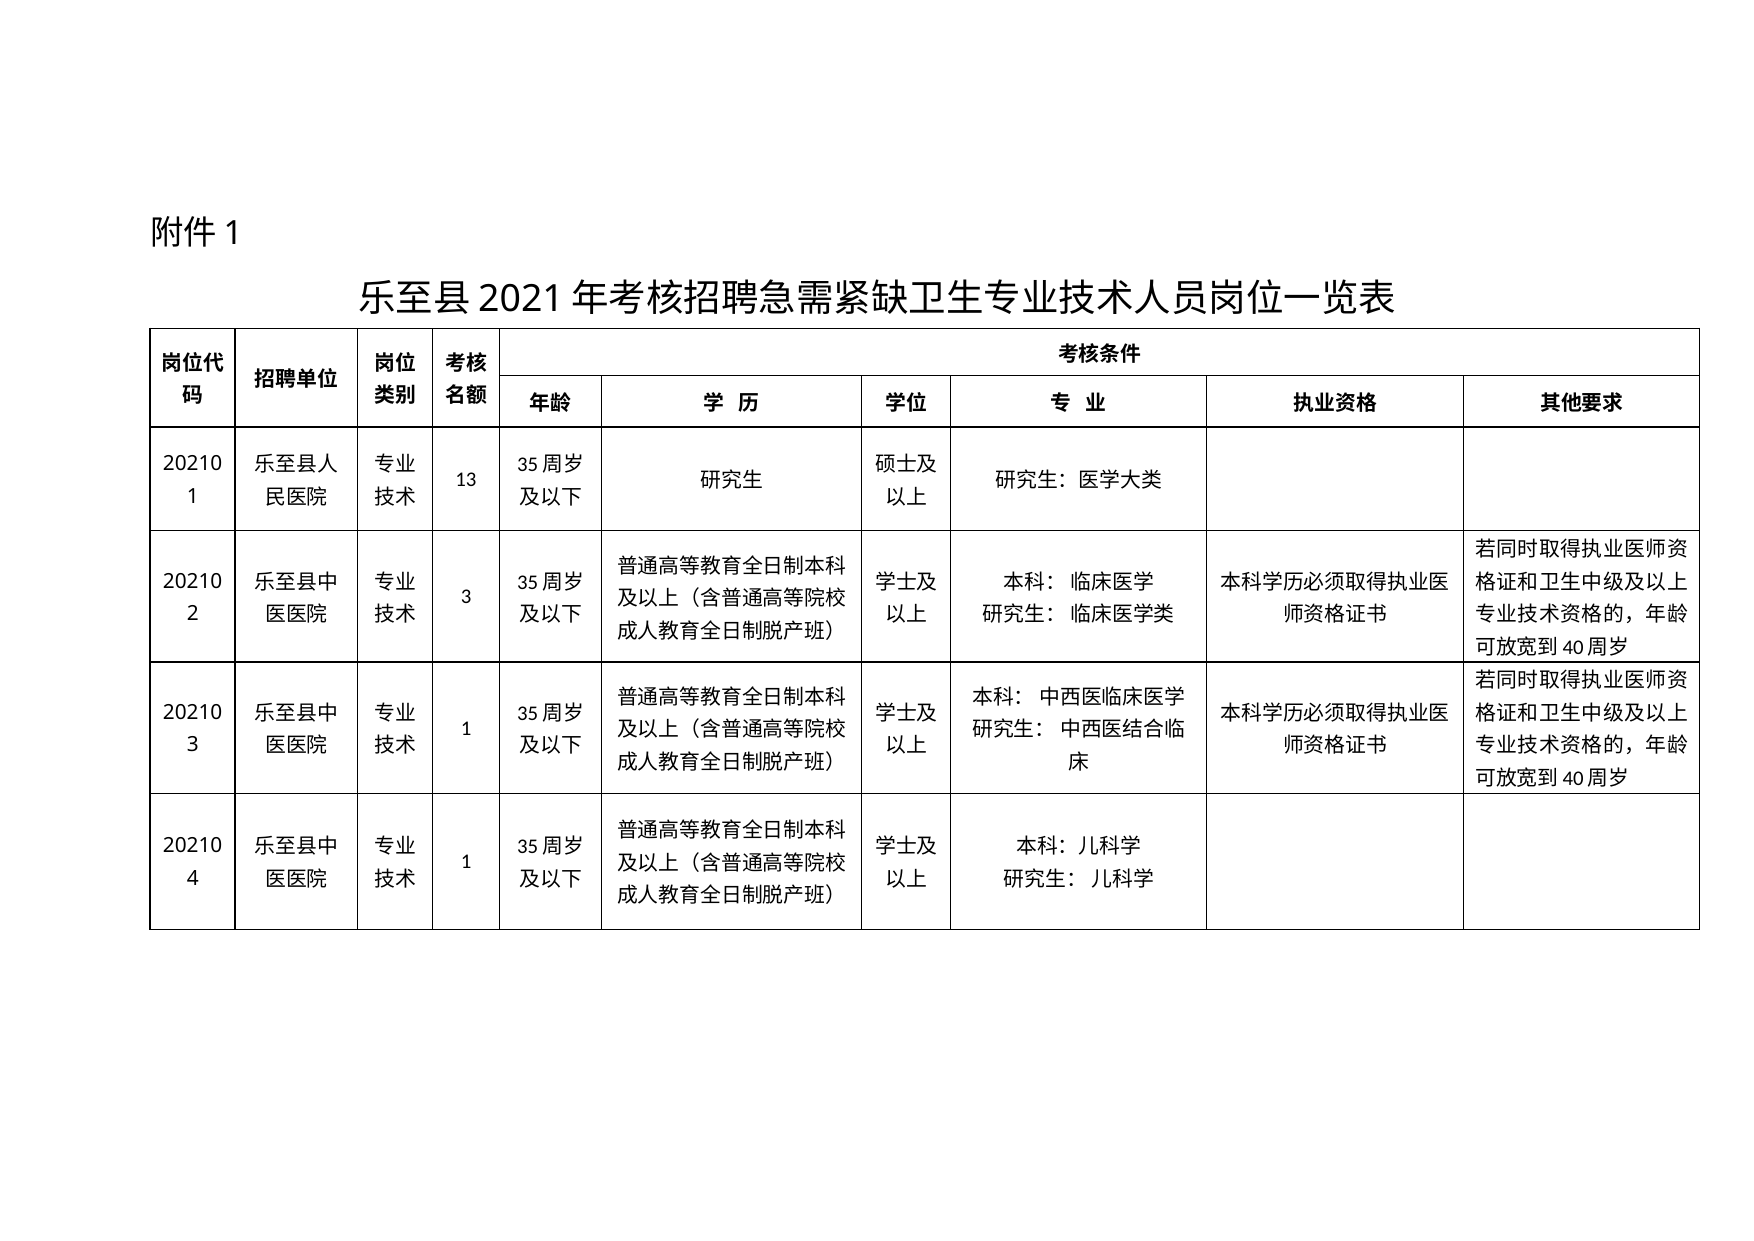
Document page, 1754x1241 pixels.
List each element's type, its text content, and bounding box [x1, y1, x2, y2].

table_cell 学士及以上 [862, 794, 950, 928]
table_cell 学位 [862, 376, 950, 426]
table_header 岗位代码 [151, 329, 234, 426]
table_cell 若同时取得执业医师资格证和卫生中级及以上专业技术资格的，年龄可放宽到40周岁 [1464, 531, 1699, 661]
table_cell 研究生：医学大类 [951, 428, 1206, 530]
table_cell 专业技术 [358, 428, 432, 530]
table_cell 普通高等教育全日制本科及以上（含普通高等院校成人教育全日制脱产班） [602, 531, 861, 661]
table_cell 本科学历必须取得执业医师资格证书 [1207, 663, 1463, 792]
table_cell 35周岁及以下 [500, 794, 601, 928]
table_cell 乐至县中医医院 [236, 531, 357, 661]
table_cell 学士及以上 [862, 531, 950, 661]
table_cell 普通高等教育全日制本科及以上（含普通高等院校成人教育全日制脱产班） [602, 794, 861, 928]
table_cell 专业技术 [358, 663, 432, 792]
table_cell 本科学历必须取得执业医师资格证书 [1207, 531, 1463, 661]
text 乐至县2021年考核招聘急需紧缺卫生专业技术人员岗位一览表 [150, 263, 1604, 328]
table_cell 学士及以上 [862, 663, 950, 792]
table_cell 研究生 [602, 428, 861, 530]
table_cell 若同时取得执业医师资格证和卫生中级及以上专业技术资格的，年龄可放宽到40周岁 [1464, 663, 1699, 792]
table_cell 202104 [151, 794, 234, 928]
table_cell 专业技术 [358, 794, 432, 928]
table_cell 35周岁及以下 [500, 428, 601, 530]
table_header 考核名额 [433, 329, 499, 426]
table_cell [1464, 428, 1699, 530]
table_cell 学 历 [602, 376, 861, 426]
table_cell 其他要求 [1464, 376, 1699, 426]
table_cell 202103 [151, 663, 234, 792]
table_cell 普通高等教育全日制本科及以上（含普通高等院校成人教育全日制脱产班） [602, 663, 861, 792]
table_cell 年龄 [500, 376, 601, 426]
table_header 招聘单位 [236, 329, 357, 426]
text 附件1 [150, 198, 1604, 263]
table_cell 乐至县中医医院 [236, 663, 357, 792]
table_cell 13 [433, 428, 499, 530]
table_cell 202101 [151, 428, 234, 530]
table_cell [1464, 794, 1699, 928]
table_cell 硕士及以上 [862, 428, 950, 530]
table_header 考核条件 [500, 329, 1699, 375]
table_cell 35周岁及以下 [500, 663, 601, 792]
table_cell 乐至县人民医院 [236, 428, 357, 530]
table_cell 专 业 [951, 376, 1206, 426]
table_cell 专业技术 [358, 531, 432, 661]
table_cell 本科： 中西医临床医学 研究生： 中西医结合临床 [951, 663, 1206, 792]
table_cell 本科： 临床医学 研究生： 临床医学类 [951, 531, 1206, 661]
table_cell 本科：儿科学 研究生： 儿科学 [951, 794, 1206, 928]
table_cell 乐至县中医医院 [236, 794, 357, 928]
table_cell 执业资格 [1207, 376, 1463, 426]
table_cell [1207, 428, 1463, 530]
table_cell 202102 [151, 531, 234, 661]
table_cell 1 [433, 663, 499, 792]
table_cell [1207, 794, 1463, 928]
table_cell 3 [433, 531, 499, 661]
table_cell 35周岁及以下 [500, 531, 601, 661]
table_cell 1 [433, 794, 499, 928]
table_header 岗位类别 [358, 329, 432, 426]
